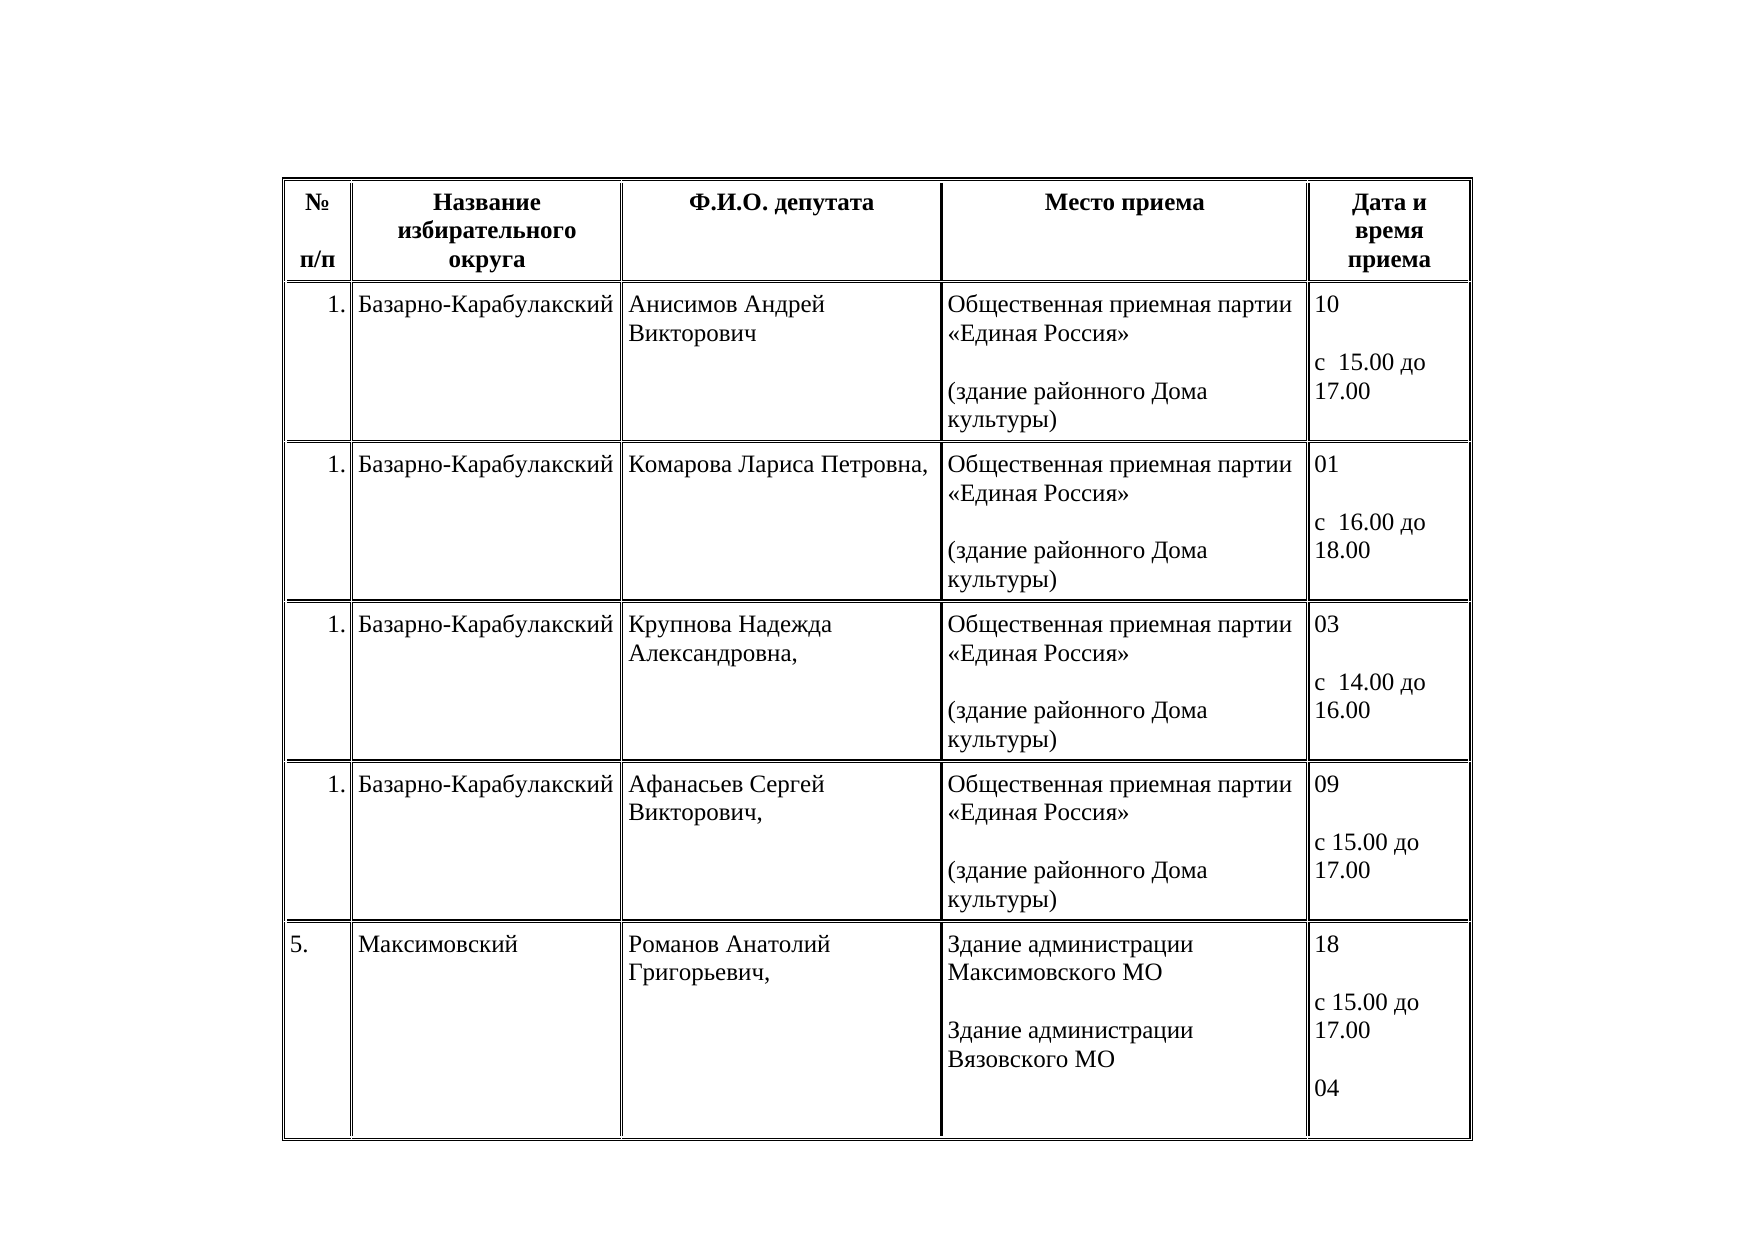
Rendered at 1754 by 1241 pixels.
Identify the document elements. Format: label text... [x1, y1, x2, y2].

table_cell [285, 280, 350, 439]
table_cell Общественная приемная партии «Единая Россия» (здание районного Дома культуры) [943, 283, 1306, 439]
table_cell Базарно-Карабулакский [353, 763, 620, 919]
table_cell Анисимов Андрей Викторович [623, 283, 940, 439]
table_header Ф.И.О. депутата [622, 181, 941, 279]
table_cell Афанасьев Сергей Викторович, [623, 763, 940, 919]
table_header Дата и время приема [1308, 181, 1469, 279]
table_header № п/п [285, 181, 352, 279]
table_cell Базарно-Карабулакский [353, 603, 620, 759]
table_cell 5. [285, 919, 352, 1137]
table_cell 10 с 15.00 до 17.00 [1310, 280, 1470, 439]
table_cell Общественная приемная партии «Единая Россия» (здание районного Дома культуры) [943, 603, 1306, 759]
table_header Место приема [941, 179, 1308, 279]
table_cell Крупнова Надежда Александровна, [623, 603, 940, 759]
table_cell [285, 759, 350, 919]
table_cell [285, 440, 350, 599]
table_cell Базарно-Карабулакский [353, 443, 620, 599]
table_cell Комарова Лариса Петровна, [623, 443, 940, 599]
table_cell [285, 599, 350, 759]
table_cell Общественная приемная партии «Единая Россия» (здание районного Дома культуры) [943, 443, 1306, 599]
table_cell Максимовский [352, 923, 622, 1137]
table_cell 03 с 14.00 до 16.00 [1310, 599, 1470, 759]
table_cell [1308, 919, 1470, 1137]
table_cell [941, 919, 1308, 1137]
table_cell Общественная приемная партии «Единая Россия» (здание районного Дома культуры) [943, 763, 1306, 919]
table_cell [622, 923, 941, 1137]
table_cell Базарно-Карабулакский [353, 283, 620, 439]
table_cell 01 с 16.00 до 18.00 [1310, 440, 1470, 599]
table_cell 09 с 15.00 до 17.00 [1310, 759, 1470, 919]
table_header Название избирательного округа [352, 181, 622, 279]
